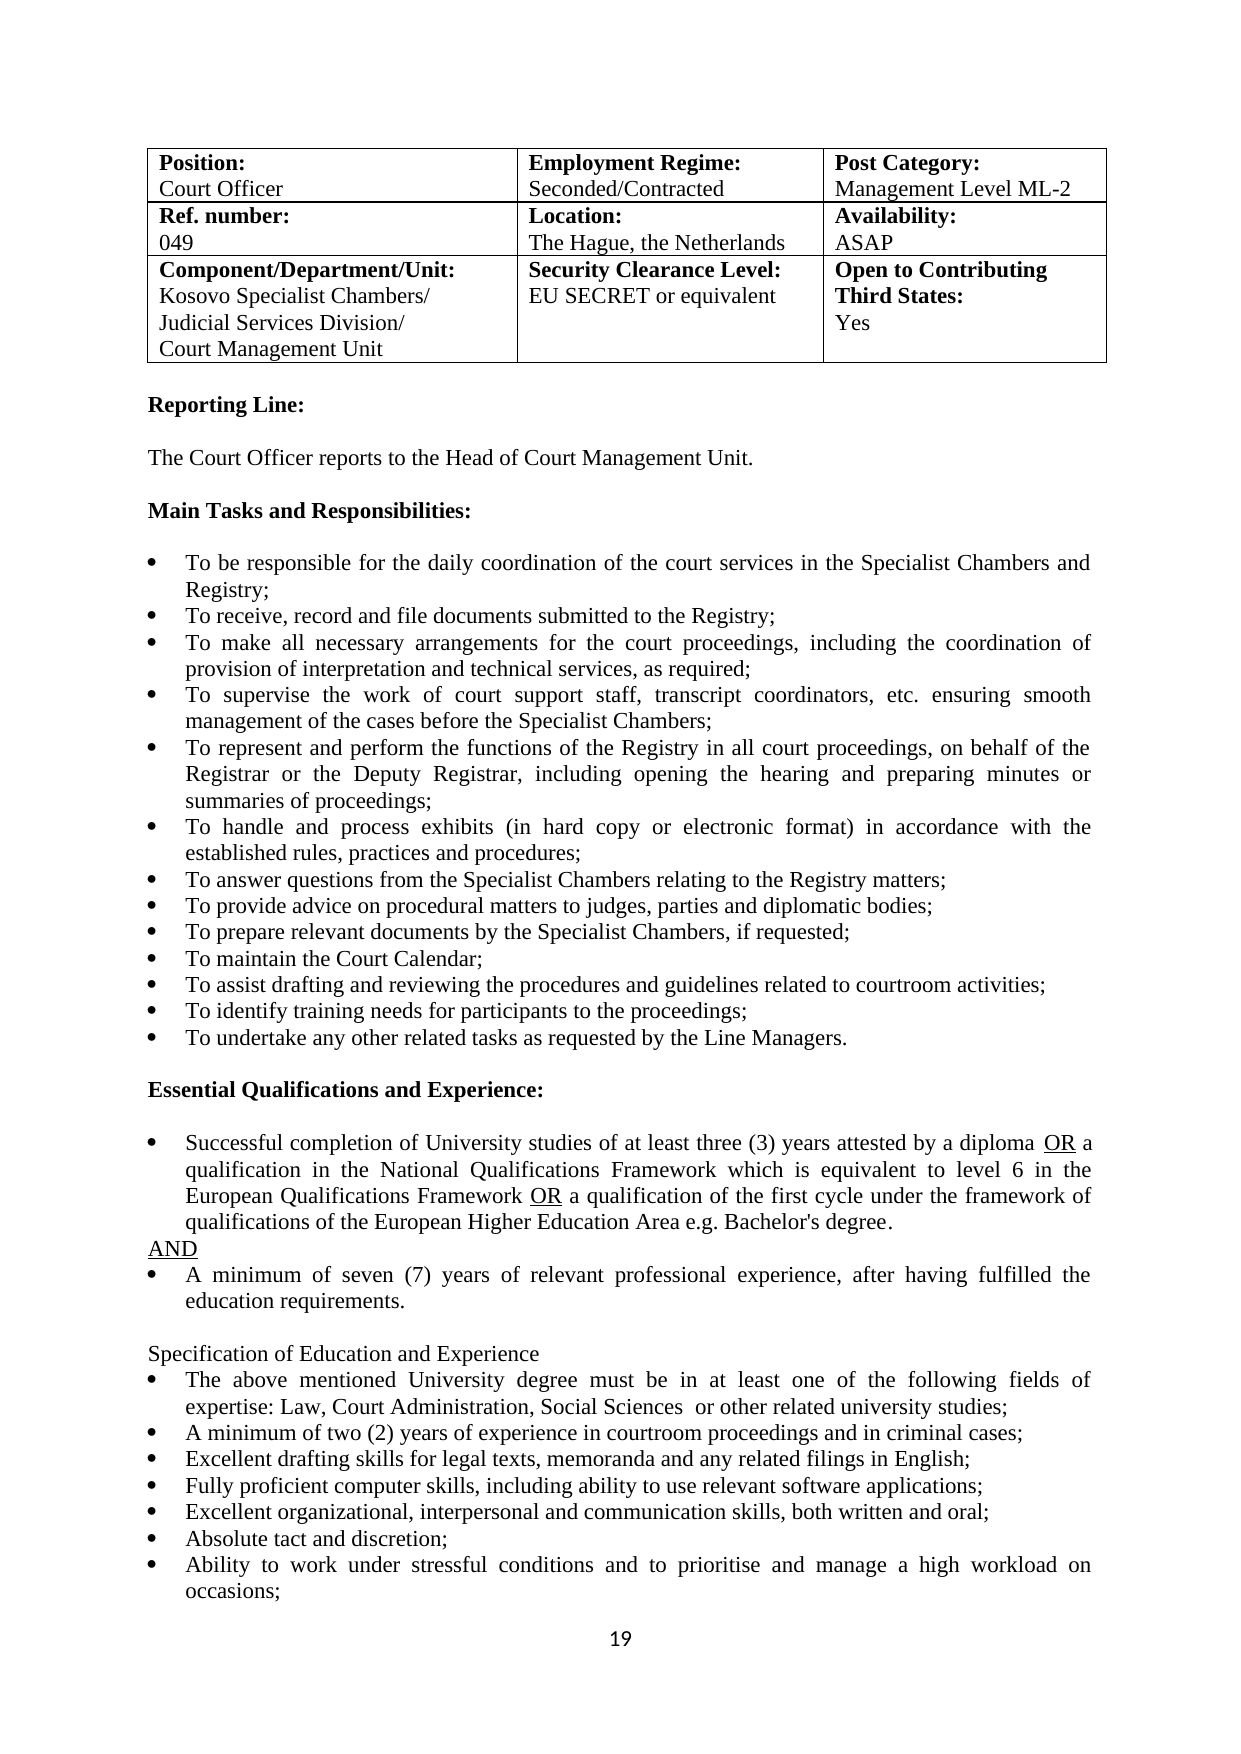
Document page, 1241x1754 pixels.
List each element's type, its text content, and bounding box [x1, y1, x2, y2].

list To supervise the work of court support staff, transcript coordinators, etc. ensuring smooth management of the cases before the Specialist Chambers; [148, 681, 1093, 734]
table_cell Open to Contributing Third States: Yes [824, 256, 1106, 362]
table_header Post Category: Management Level ML-2 [824, 149, 1106, 201]
list To be responsible for the daily coordination of the court services in the Specialist Chambers and Registry; [148, 549, 1093, 602]
text The Court Officer reports to the Head of Court Management Unit. [148, 444, 1093, 470]
text AND [148, 1235, 1093, 1261]
text Specification of Education and Experience [148, 1340, 1093, 1366]
list A minimum of two (2) years of experience in courtroom proceedings and in criminal cases; [148, 1419, 1093, 1446]
table_cell Location: The Hague, the Netherlands [518, 203, 823, 255]
list Ability to work under stressful conditions and to prioritise and manage a high workload on occasions; [148, 1551, 1093, 1604]
list Excellent organizational, interpersonal and communication skills, both written and oral; [148, 1498, 1093, 1524]
table_cell Security Clearance Level: EU SECRET or equivalent [518, 256, 823, 362]
list Excellent drafting skills for legal texts, memoranda and any related filings in English; [148, 1446, 1093, 1472]
list To maintain the Court Calendar; [148, 945, 1093, 971]
list To make all necessary arrangements for the court proceedings, including the coordination of provision of interpretation and technical services, as required; [148, 628, 1093, 681]
list To assist drafting and reviewing the procedures and guidelines related to courtroom activities; [148, 971, 1093, 997]
list To represent and perform the functions of the Registry in all court proceedings, on behalf of the Registrar or the Deputy Registrar, including opening the hearing and preparing minutes or summaries of proceedings; [148, 734, 1093, 813]
list To answer questions from the Specialist Chambers relating to the Registry matters; [148, 866, 1093, 892]
list To receive, record and file documents submitted to the Registry; [148, 602, 1093, 628]
list Absolute tact and discretion; [148, 1524, 1093, 1551]
table_header Employment Regime: Seconded/Contracted [518, 149, 823, 201]
table_cell Availability: ASAP [824, 203, 1106, 255]
list Fully proficient computer skills, including ability to use relevant software applications; [148, 1472, 1093, 1498]
text Main Tasks and Responsibilities: [148, 497, 1093, 523]
list To handle and process exhibits (in hard copy or electronic format) in accordance with the established rules, practices and procedures; [148, 813, 1093, 866]
list The above mentioned University degree must be in at least one of the following fields of expertise: Law, Court Administration, Social Sciences or other related university studies; [148, 1366, 1093, 1419]
table_cell Component/Department/Unit: Kosovo Specialist Chambers/ Judicial Services Division/ Court Management Unit [148, 256, 517, 362]
list To identify training needs for participants to the proceedings; [148, 997, 1093, 1024]
list To undertake any other related tasks as requested by the Line Managers. [148, 1024, 1093, 1050]
text Essential Qualifications and Experience: [148, 1077, 1093, 1103]
list To provide advice on procedural matters to judges, parties and diplomatic bodies; [148, 892, 1093, 918]
table_cell Ref. number: 049 [148, 203, 517, 255]
text Reporting Line: [148, 391, 1093, 418]
list To prepare relevant documents by the Specialist Chambers, if requested; [148, 918, 1093, 945]
list A minimum of seven (7) years of relevant professional experience, after having fulfilled the education requirements. [148, 1261, 1093, 1314]
list Successful completion of University studies of at least three (3) years attested by a diploma OR a qualification in the National Qualifications Framework which is equivalent to level 6 in the European Qualifications Framework OR a qualification of the first cycle under the framework of qualifications of the European Higher Education Area e.g. Bachelor's degree. [148, 1129, 1093, 1235]
table_header Position: Court Officer [148, 149, 517, 201]
